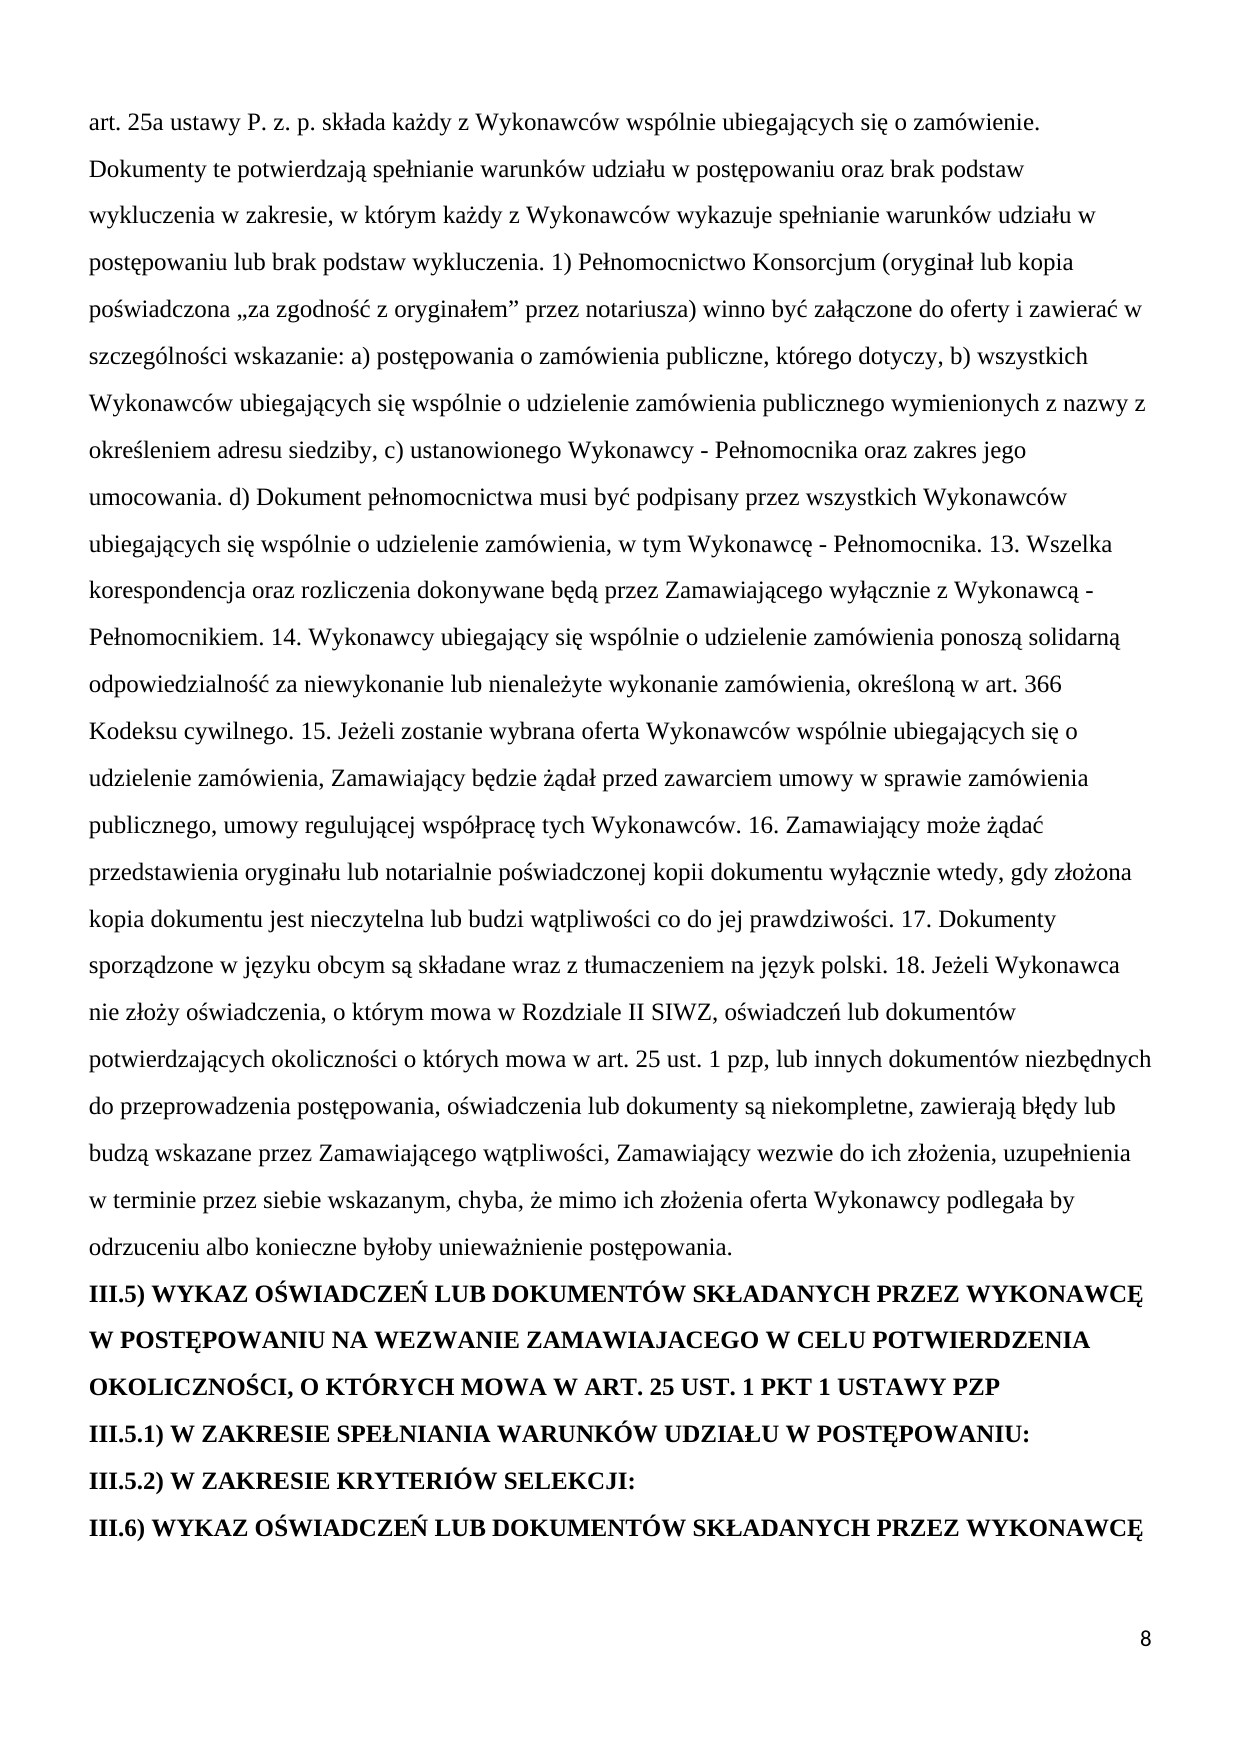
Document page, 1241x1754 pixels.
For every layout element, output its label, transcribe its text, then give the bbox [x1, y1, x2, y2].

text III.5) WYKAZ OŚWIADCZEŃ LUB DOKUMENTÓW SKŁADANYCH PRZEZ WYKONAWCĘ W POSTĘPOWANIU NA WEZWANIE ZAMAWIAJACEGO W CELU POTWIERDZENIA OKOLICZNOŚCI, O KTÓRYCH MOWA W ART. 25 UST. 1 PKT 1 USTAWY PZP [89, 1261, 1152, 1401]
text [89, 1401, 1152, 1542]
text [89, 89, 1152, 1261]
